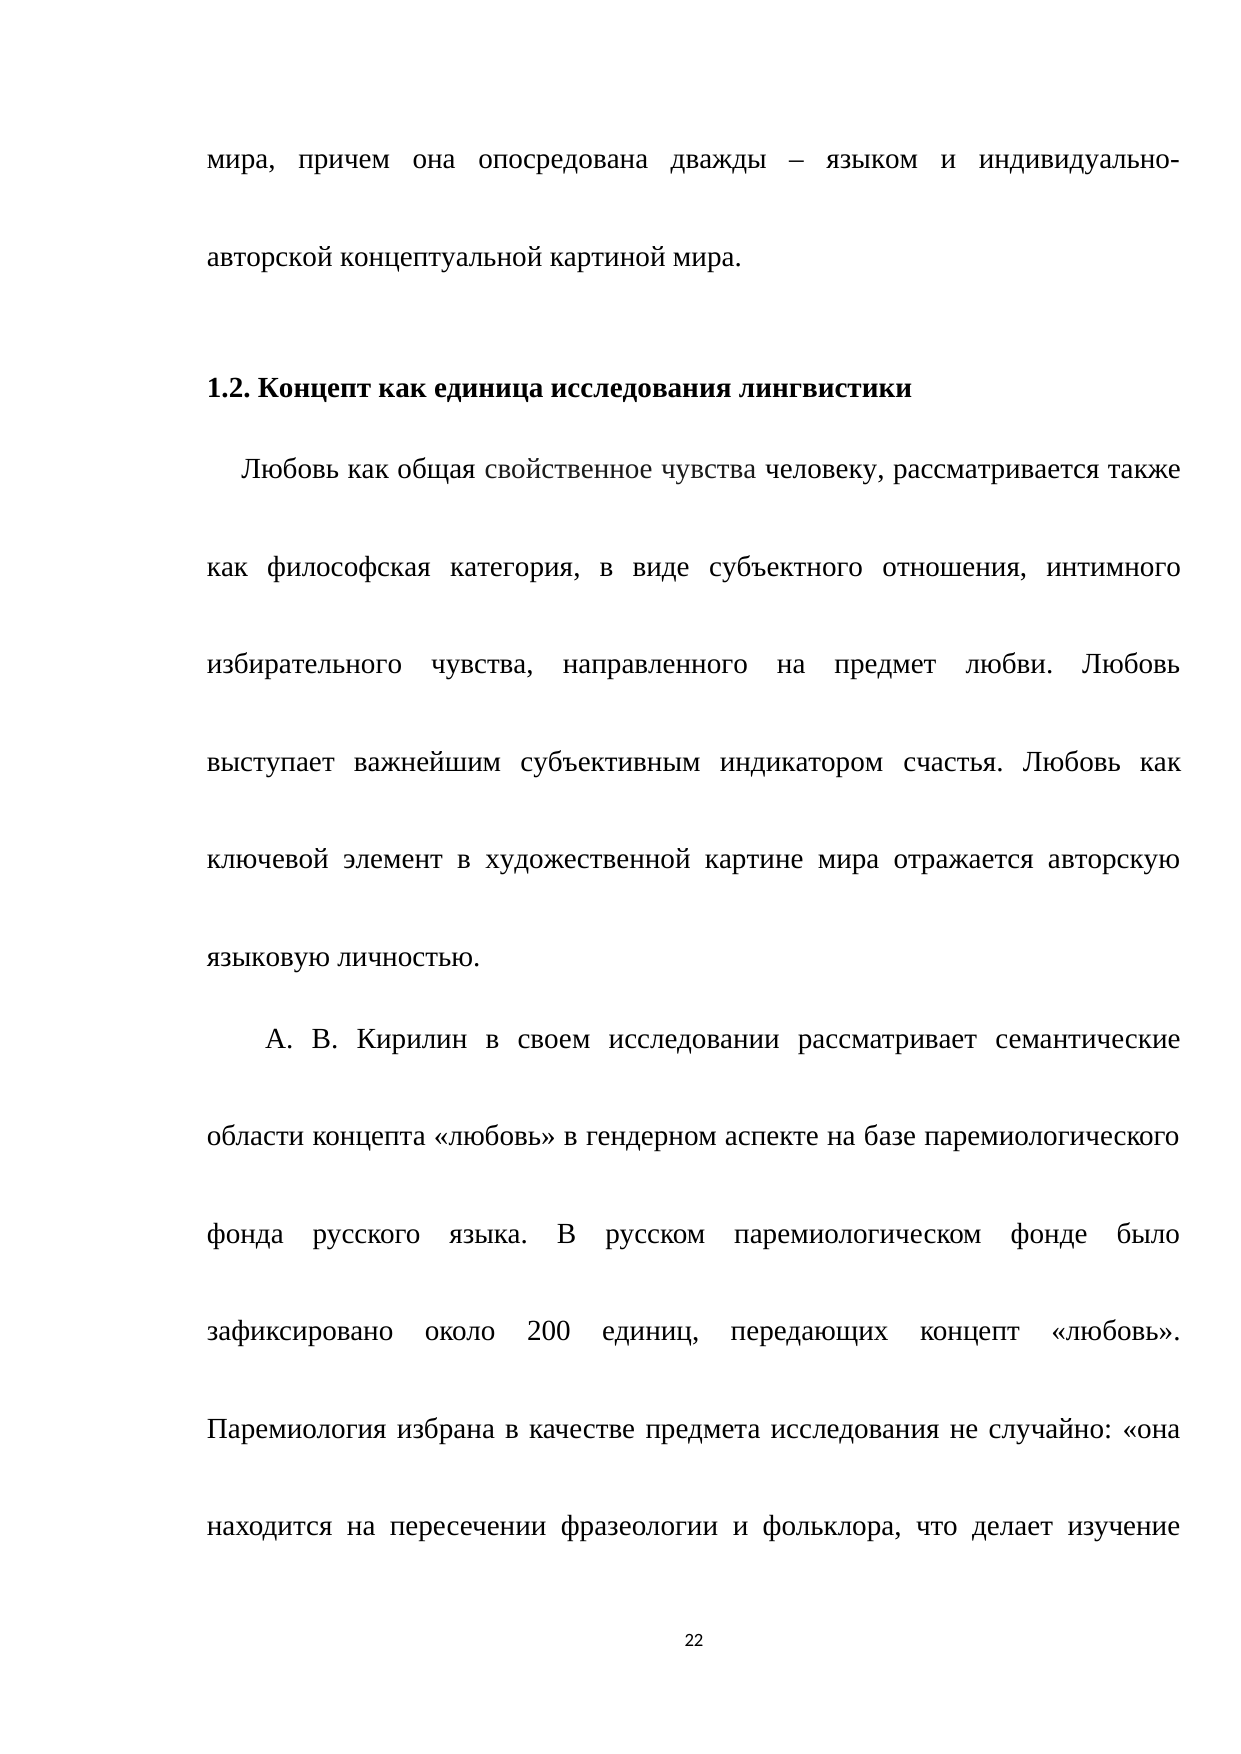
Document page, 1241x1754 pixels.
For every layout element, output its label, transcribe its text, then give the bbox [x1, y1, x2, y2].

text 1.2. Концепт как единица исследования лингвистики [207, 354, 1181, 419]
text Любовь как общая свойственное чувства человеку, рассматривается также как философская категория, в виде субъектного отношения, интимного избирательного чувства, направленного на предмет любви. Любовь выступает важнейшим субъективным индикатором счастья. Любовь как ключевой элемент в художественной картине мира отражается авторскую языковую личностью. [207, 436, 1181, 988]
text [207, 1005, 1181, 1557]
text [207, 125, 1181, 288]
